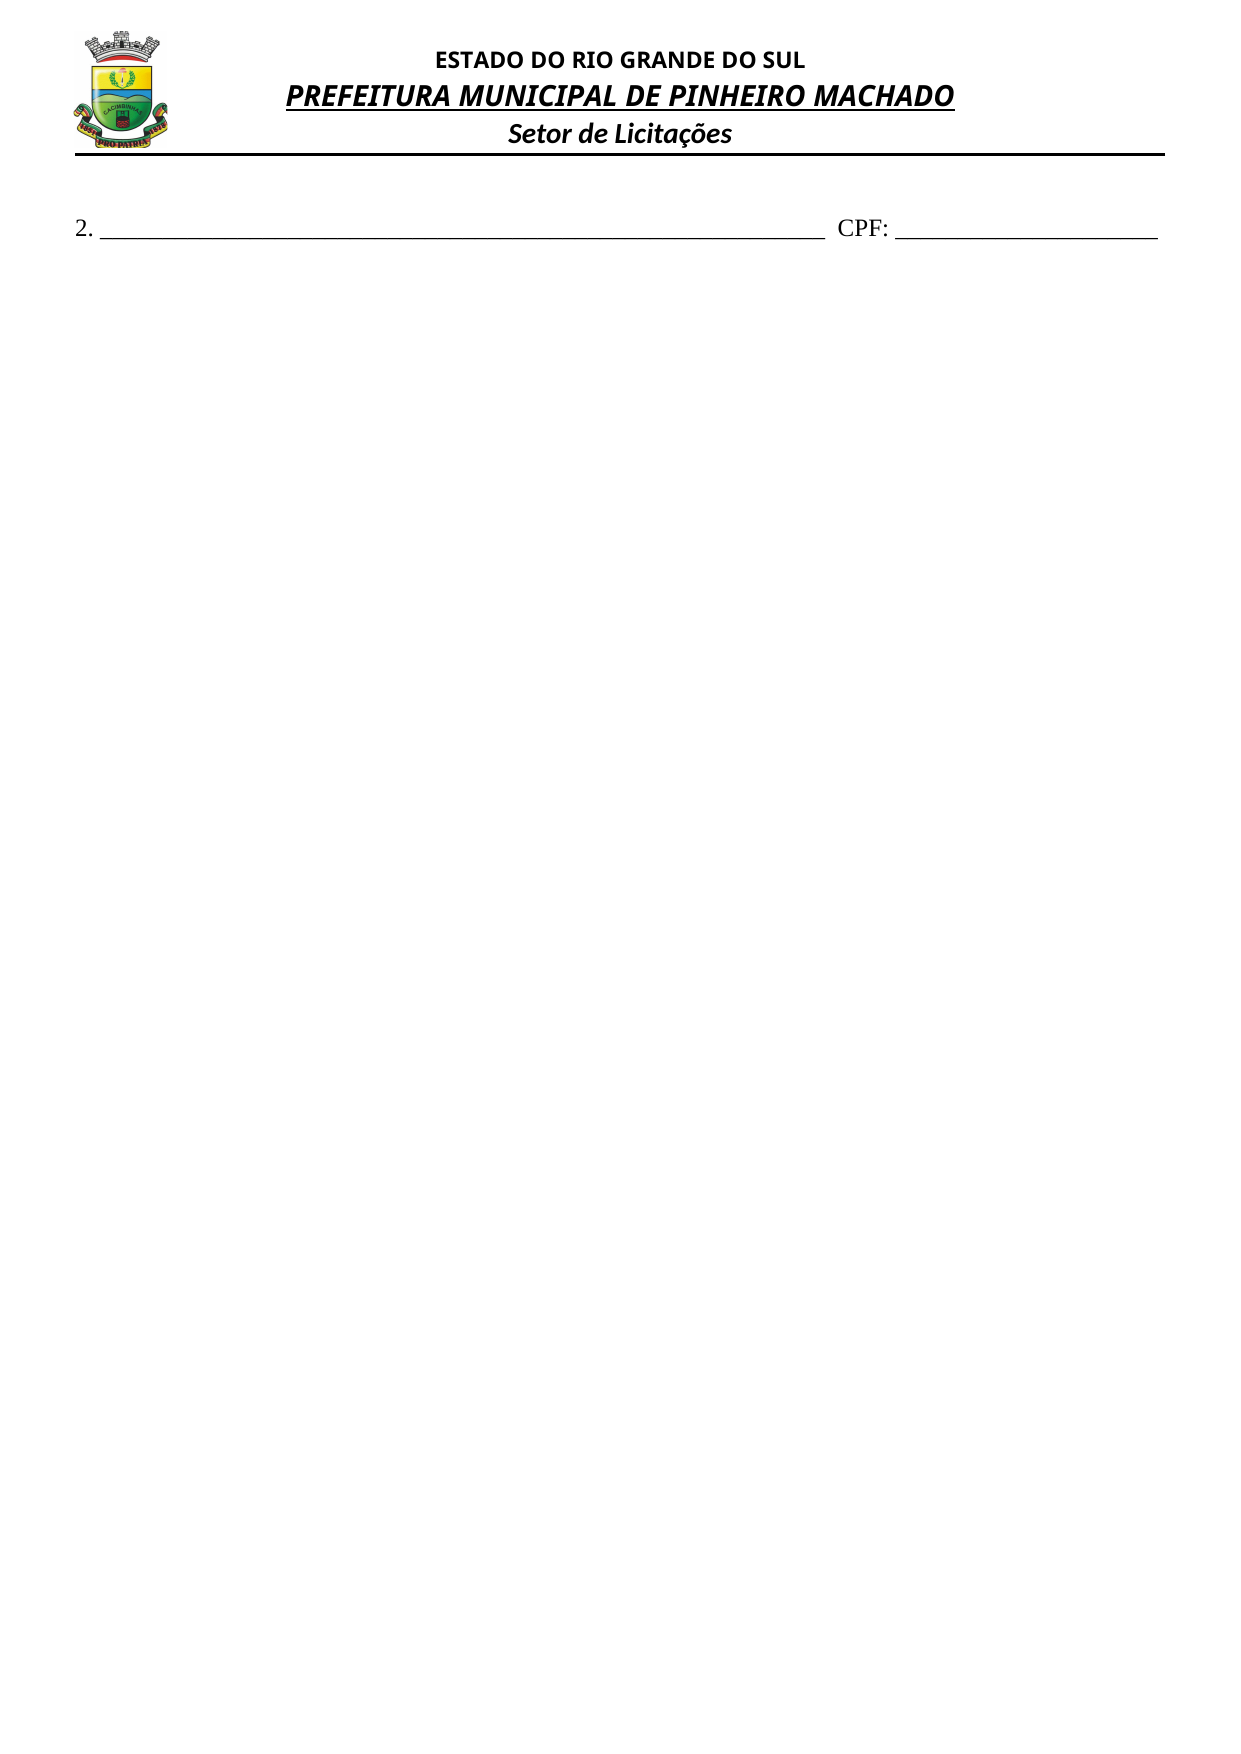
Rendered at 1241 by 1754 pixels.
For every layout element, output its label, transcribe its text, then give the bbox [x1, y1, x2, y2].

text 2. __________________________________________________________ CPF: _____________________ [75, 213, 1165, 242]
picture [73, 31, 168, 148]
